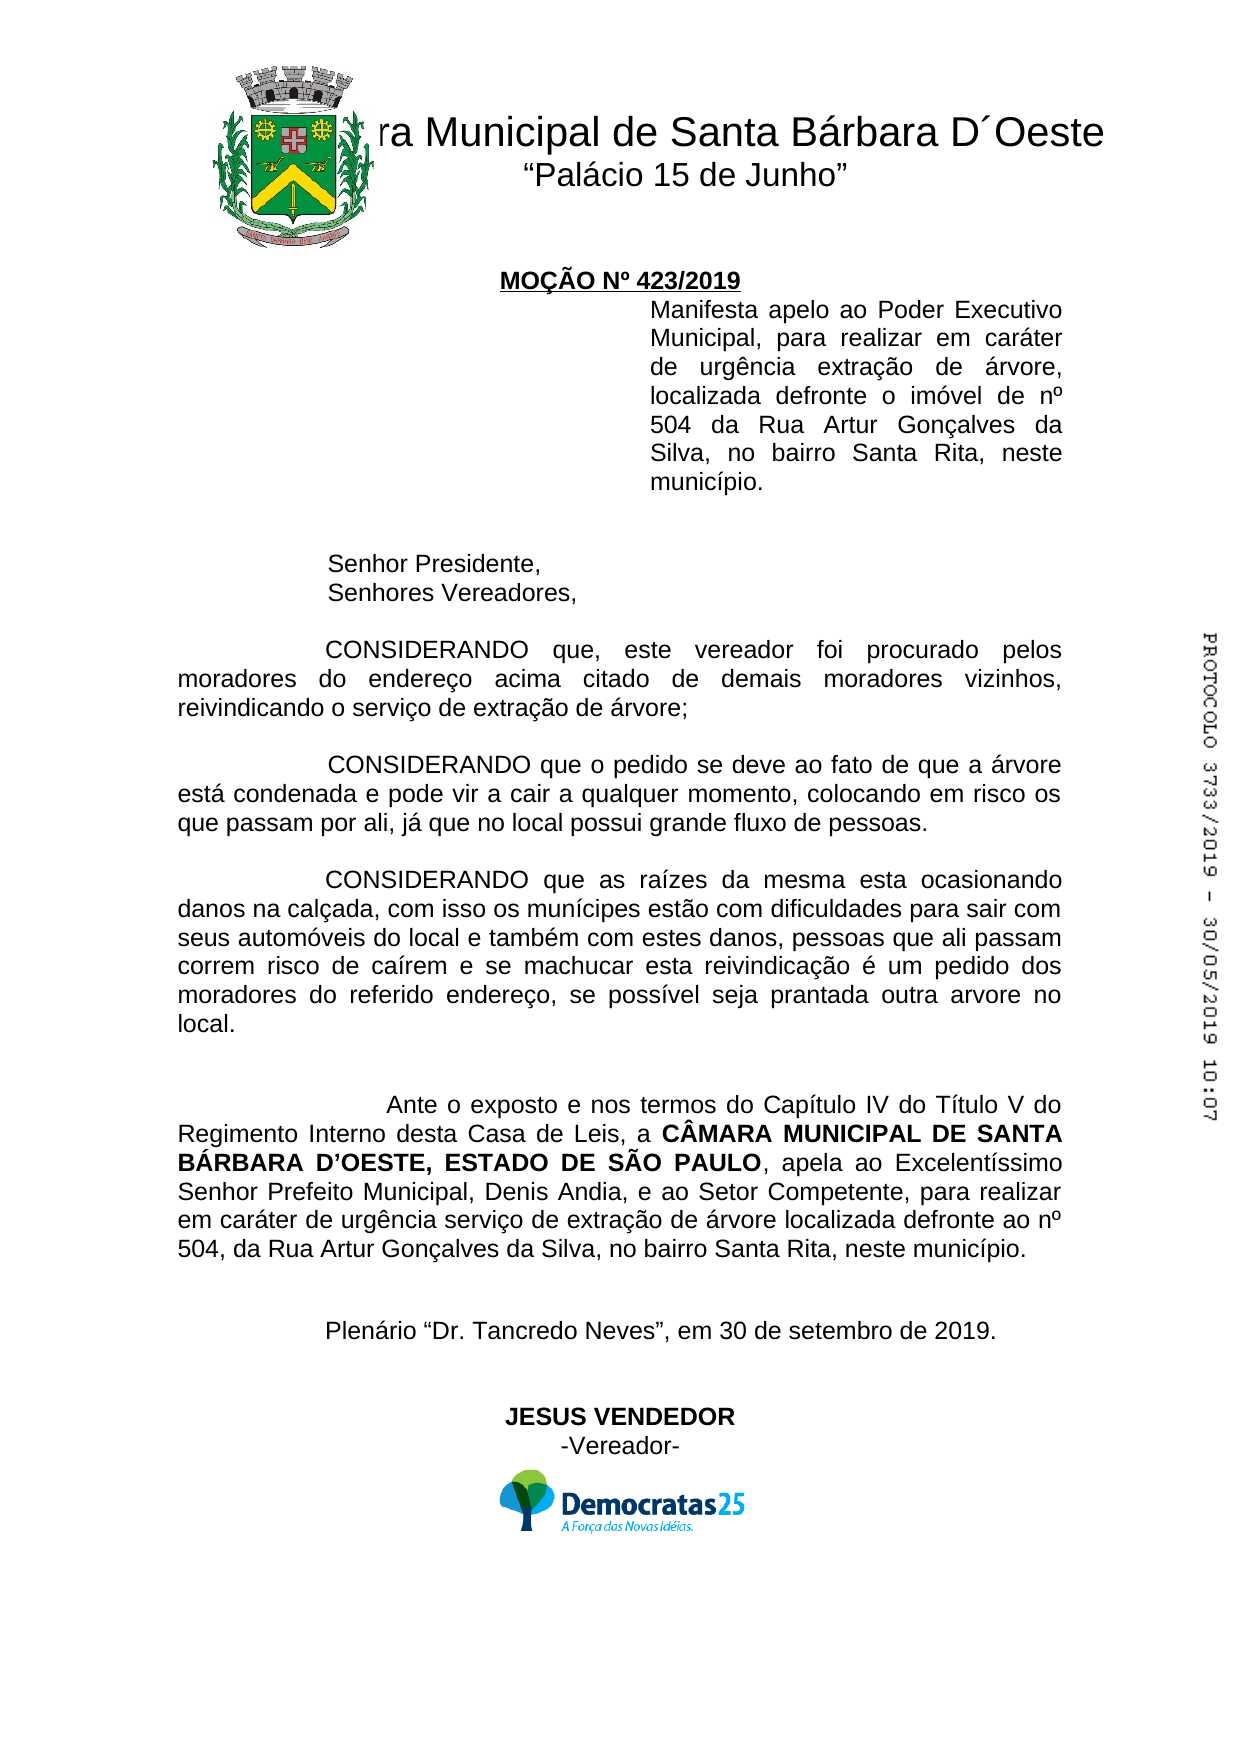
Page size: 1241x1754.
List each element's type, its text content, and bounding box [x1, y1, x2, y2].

text Ante o exposto e nos termos do Capítulo IV do Título V do Regimento Interno desta Casa de Leis, a CÂMARA MUNICIPAL DE SANTA BÁRBARA D’OESTE, ESTADO DE SÃO PAULO, apela ao Excelentíssimo Senhor Prefeito Municipal, Denis Andia, e ao Setor Competente, para realizar em caráter de urgência serviço de extração de árvore localizada defronte ao nº 504, da Rua Artur Gonçalves da Silva, no bairro Santa Rita, neste município. [177, 1090, 1063, 1263]
title MOÇÃO Nº 423/2019 [177, 266, 1063, 294]
text CONSIDERANDO que o pedido se deve ao fato de que a árvore está condenada e pode vir a cair a qualquer momento, colocando em risco os que passam por ali, já que no local possui grande fluxo de pessoas. [177, 750, 1063, 836]
text Manifesta apelo ao Poder Executivo Municipal, para realizar em caráter de urgência extração de árvore, localizada defronte o imóvel de nº 504 da Rua Artur Gonçalves da Silva, no bairro Santa Rita, neste município. [650, 295, 1063, 496]
text Plenário “Dr. Tancredo Neves”, em 30 de setembro de 2019. [177, 1316, 1063, 1344]
text JESUS VENDEDOR [177, 1402, 1063, 1431]
text CONSIDERANDO que as raízes da mesma esta ocasionando danos na calçada, com isso os munícipes estão com dificuldades para sair com seus automóveis do local e também com estes danos, pessoas que ali passam correm risco de caírem e se machucar esta reivindicação é um pedido dos moradores do referido endereço, se possível seja prantada outra arvore no local. [177, 865, 1063, 1037]
picture [212, 66, 381, 255]
text Senhores Vereadores, [177, 577, 1063, 606]
picture [1177, 629, 1241, 1125]
text -Vereador- [177, 1431, 1063, 1459]
text Senhor Presidente, [177, 549, 1063, 577]
picture [499, 1441, 752, 1567]
text CONSIDERANDO que, este vereador foi procurado pelos moradores do endereço acima citado de demais moradores vizinhos, reivindicando o serviço de extração de árvore; [177, 635, 1063, 721]
